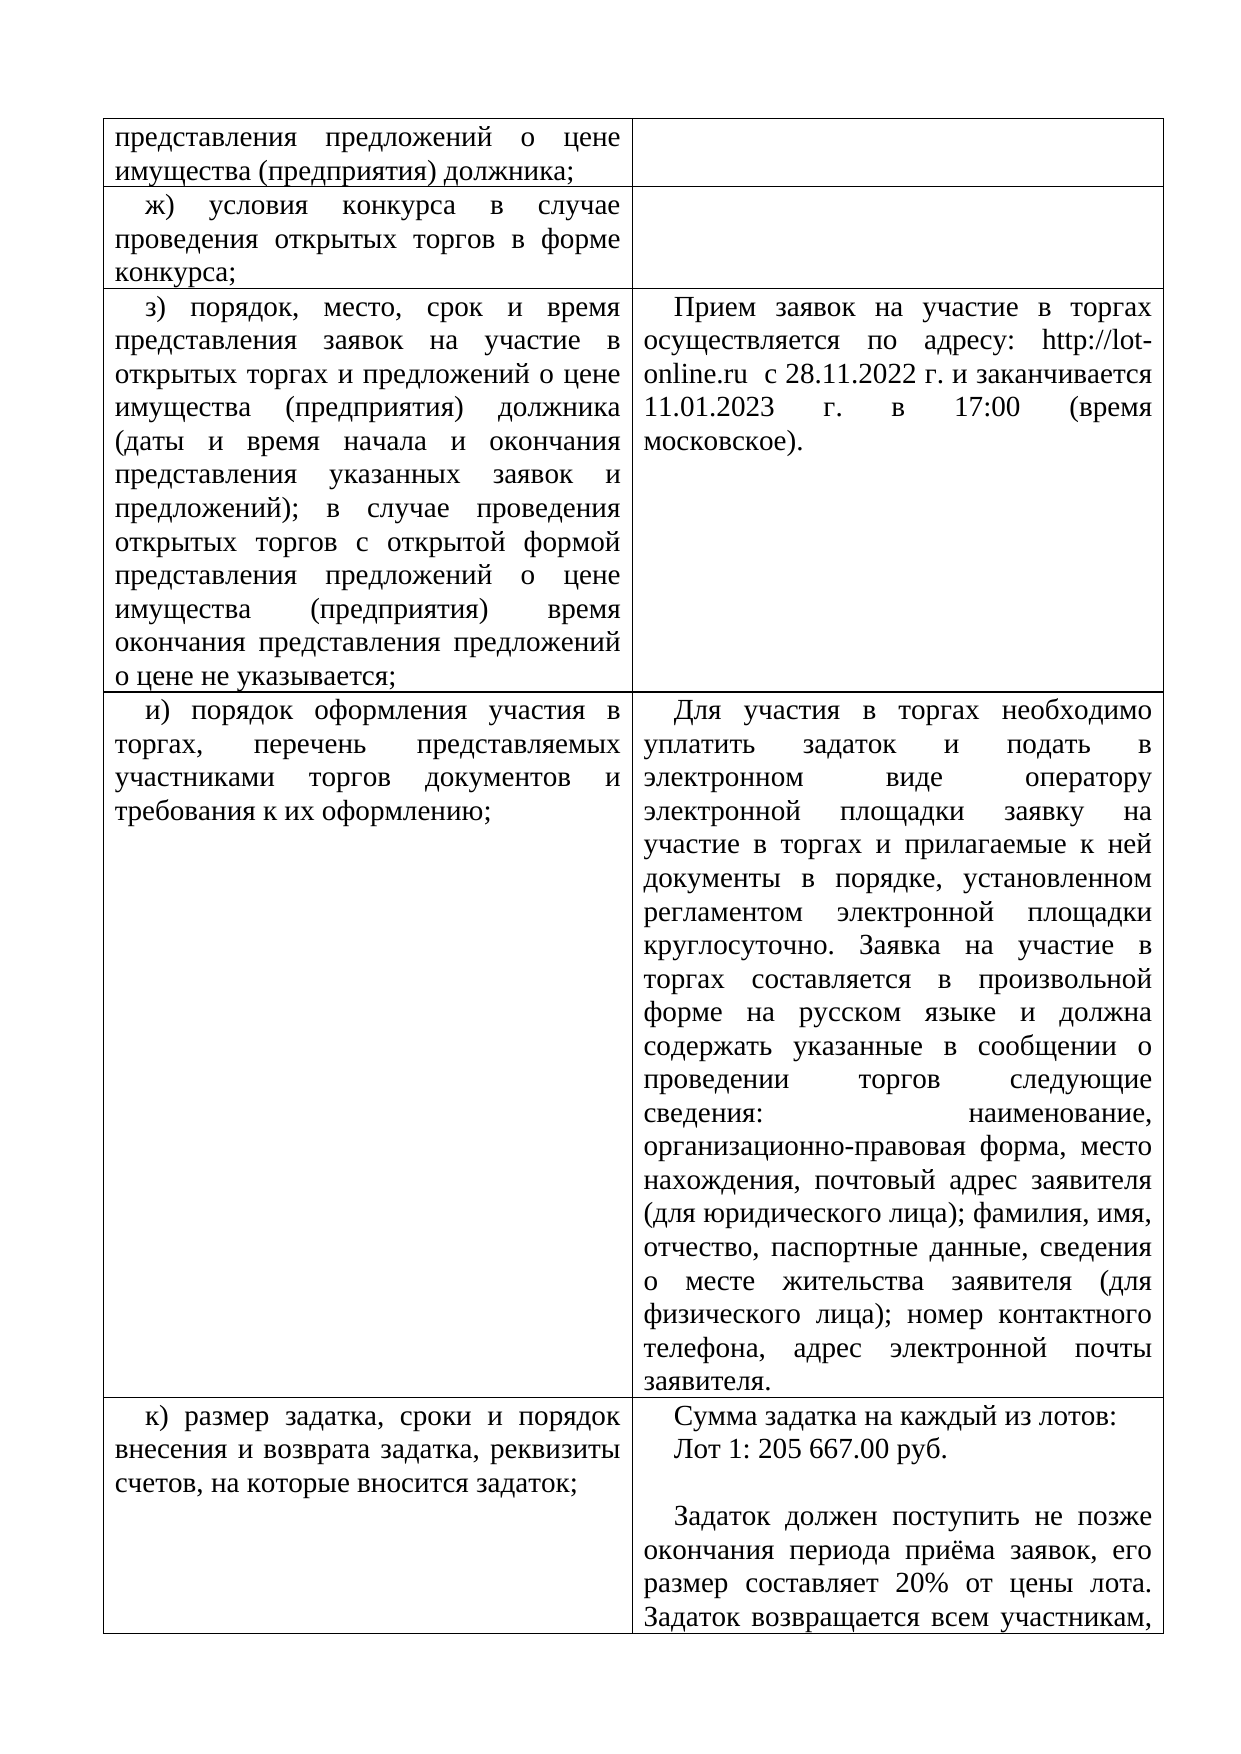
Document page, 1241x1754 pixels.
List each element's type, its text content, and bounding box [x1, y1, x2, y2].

table_cell и) порядок оформления участия в торгах, перечень представляемых участниками торгов документов и требования к их оформлению; [104, 693, 632, 1397]
table_cell [633, 187, 1163, 288]
table_cell Для участия в торгах необходимо уплатить задаток и подать в электронном виде оператору электронной площадки заявку на участие в торгах и прилагаемые к ней документы в порядке, установленном регламентом электронной площадки круглосуточно. Заявка на участие в торгах составляется в произвольной форме на русском языке и должна содержать указанные в сообщении о проведении торгов следующие сведения: наименование, организационно-правовая форма, место нахождения, почтовый адрес заявителя (для юридического лица); фамилия, имя, отчество, паспортные данные, сведения о месте жительства заявителя (для физического лица); номер контактного телефона, адрес электронной почты заявителя. [633, 693, 1163, 1397]
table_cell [104, 119, 632, 186]
table_cell ж) условия конкурса в случае проведения открытых торгов в форме конкурса; [104, 187, 632, 288]
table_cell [633, 119, 1163, 186]
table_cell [633, 1398, 1163, 1633]
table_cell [104, 1398, 632, 1633]
table_cell з) порядок, место, срок и время представления заявок на участие в открытых торгах и предложений о цене имущества (предприятия) должника (даты и время начала и окончания представления указанных заявок и предложений); в случае проведения открытых торгов с открытой формой представления предложений о цене имущества (предприятия) время окончания представления предложений о цене не указывается; [104, 289, 632, 691]
table_cell Прием заявок на участие в торгах осуществляется по адресу: http://lot-online.ru с 28.11.2022 г. и заканчивается 11.01.2023 г. в 17:00 (время московское). [633, 289, 1163, 691]
